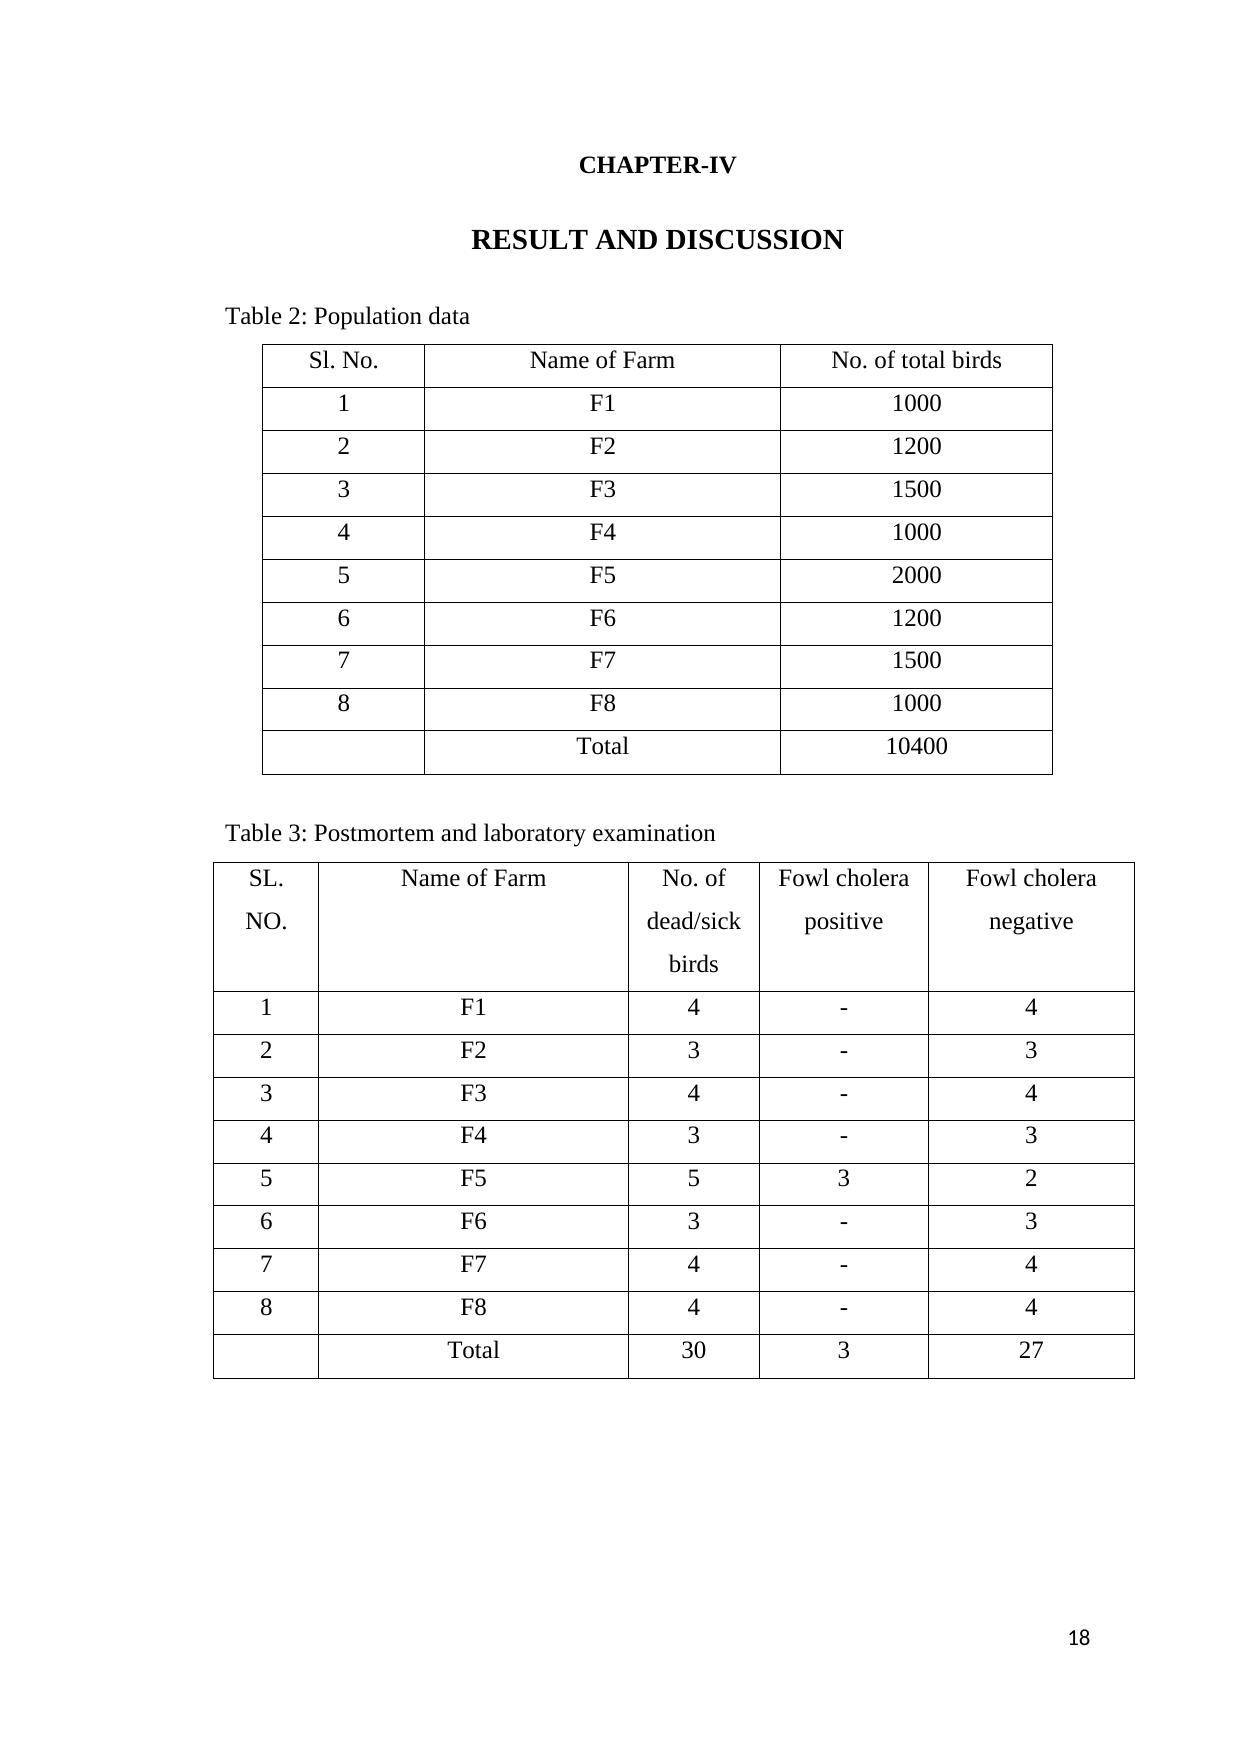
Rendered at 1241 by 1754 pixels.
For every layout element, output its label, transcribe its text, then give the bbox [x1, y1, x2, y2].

table_cell 1000 [781, 517, 1052, 559]
table_cell 1200 [781, 603, 1052, 644]
text Table 2: Population data [225, 301, 1090, 330]
table_cell 4 [214, 1121, 318, 1162]
table_cell 2 [214, 1035, 318, 1077]
table_cell - [760, 1078, 928, 1119]
table_cell 3 [629, 1206, 759, 1248]
table_cell 3 [629, 1035, 759, 1077]
table_cell 1500 [781, 474, 1052, 516]
table_cell 4 [629, 1078, 759, 1119]
table_header Name of Farm [319, 863, 628, 991]
table_cell - [760, 1121, 928, 1162]
table_header No. of total birds [781, 345, 1052, 387]
table_cell 3 [760, 1164, 928, 1205]
table_cell F3 [319, 1078, 628, 1119]
table_cell [214, 1335, 318, 1378]
table_header Sl. No. [263, 345, 424, 387]
text CHAPTER-IV [225, 150, 1090, 179]
table_cell 2 [929, 1164, 1134, 1205]
table_cell 4 [929, 1078, 1134, 1119]
table_cell F6 [425, 603, 780, 644]
table_cell 3 [760, 1335, 928, 1378]
table_cell 3 [929, 1121, 1134, 1162]
table_cell 4 [629, 992, 759, 1034]
table_cell F4 [425, 517, 780, 559]
table_cell 3 [214, 1078, 318, 1119]
table_header Name of Farm [425, 345, 780, 387]
table_cell F4 [319, 1121, 628, 1162]
table_cell 3 [929, 1035, 1134, 1077]
table_cell 1000 [781, 388, 1052, 430]
table_header Fowl cholera negative [929, 863, 1134, 991]
table_cell - [760, 1035, 928, 1077]
table_cell 30 [629, 1335, 759, 1378]
text Table 3: Postmortem and laboratory examination [225, 818, 1090, 847]
table_cell 5 [214, 1164, 318, 1205]
table_cell 1 [214, 992, 318, 1034]
table_cell F1 [319, 992, 628, 1034]
table_cell 1000 [781, 689, 1052, 730]
table_cell F6 [319, 1206, 628, 1248]
table_cell F2 [319, 1035, 628, 1077]
table_cell 4 [629, 1249, 759, 1291]
table_cell - [760, 1292, 928, 1334]
table_cell F8 [425, 689, 780, 730]
table_cell Total [425, 731, 780, 774]
table_cell 5 [629, 1164, 759, 1205]
text RESULT AND DISCUSSION [225, 222, 1090, 255]
table_cell 7 [263, 646, 424, 687]
table_cell 27 [929, 1335, 1134, 1378]
table_cell F3 [425, 474, 780, 516]
table_cell 7 [214, 1249, 318, 1291]
table_cell 2 [263, 431, 424, 473]
table_cell 6 [263, 603, 424, 644]
table_cell Total [319, 1335, 628, 1378]
table_cell F2 [425, 431, 780, 473]
table_cell F8 [319, 1292, 628, 1334]
table_cell [263, 731, 424, 774]
table_cell F7 [319, 1249, 628, 1291]
table_cell 1500 [781, 646, 1052, 687]
table_cell 4 [929, 1292, 1134, 1334]
table_cell F1 [425, 388, 780, 430]
table_cell 10400 [781, 731, 1052, 774]
table_cell - [760, 1249, 928, 1291]
table_cell 4 [929, 992, 1134, 1034]
table_cell - [760, 1206, 928, 1248]
table_cell F7 [425, 646, 780, 687]
table_cell F5 [425, 560, 780, 602]
table_cell - [760, 992, 928, 1034]
table_cell 4 [929, 1249, 1134, 1291]
table_cell 2000 [781, 560, 1052, 602]
table_header No. of dead/sick birds [629, 863, 759, 991]
table_cell F5 [319, 1164, 628, 1205]
table_cell 8 [214, 1292, 318, 1334]
table_cell 8 [263, 689, 424, 730]
table_cell 5 [263, 560, 424, 602]
table_cell 3 [929, 1206, 1134, 1248]
table_cell 6 [214, 1206, 318, 1248]
table_header SL. NO. [214, 863, 318, 991]
table_cell 4 [629, 1292, 759, 1334]
table_header Fowl cholera positive [760, 863, 928, 991]
table_cell 3 [629, 1121, 759, 1162]
table_cell 1 [263, 388, 424, 430]
table_cell 3 [263, 474, 424, 516]
table_cell 4 [263, 517, 424, 559]
table_cell 1200 [781, 431, 1052, 473]
